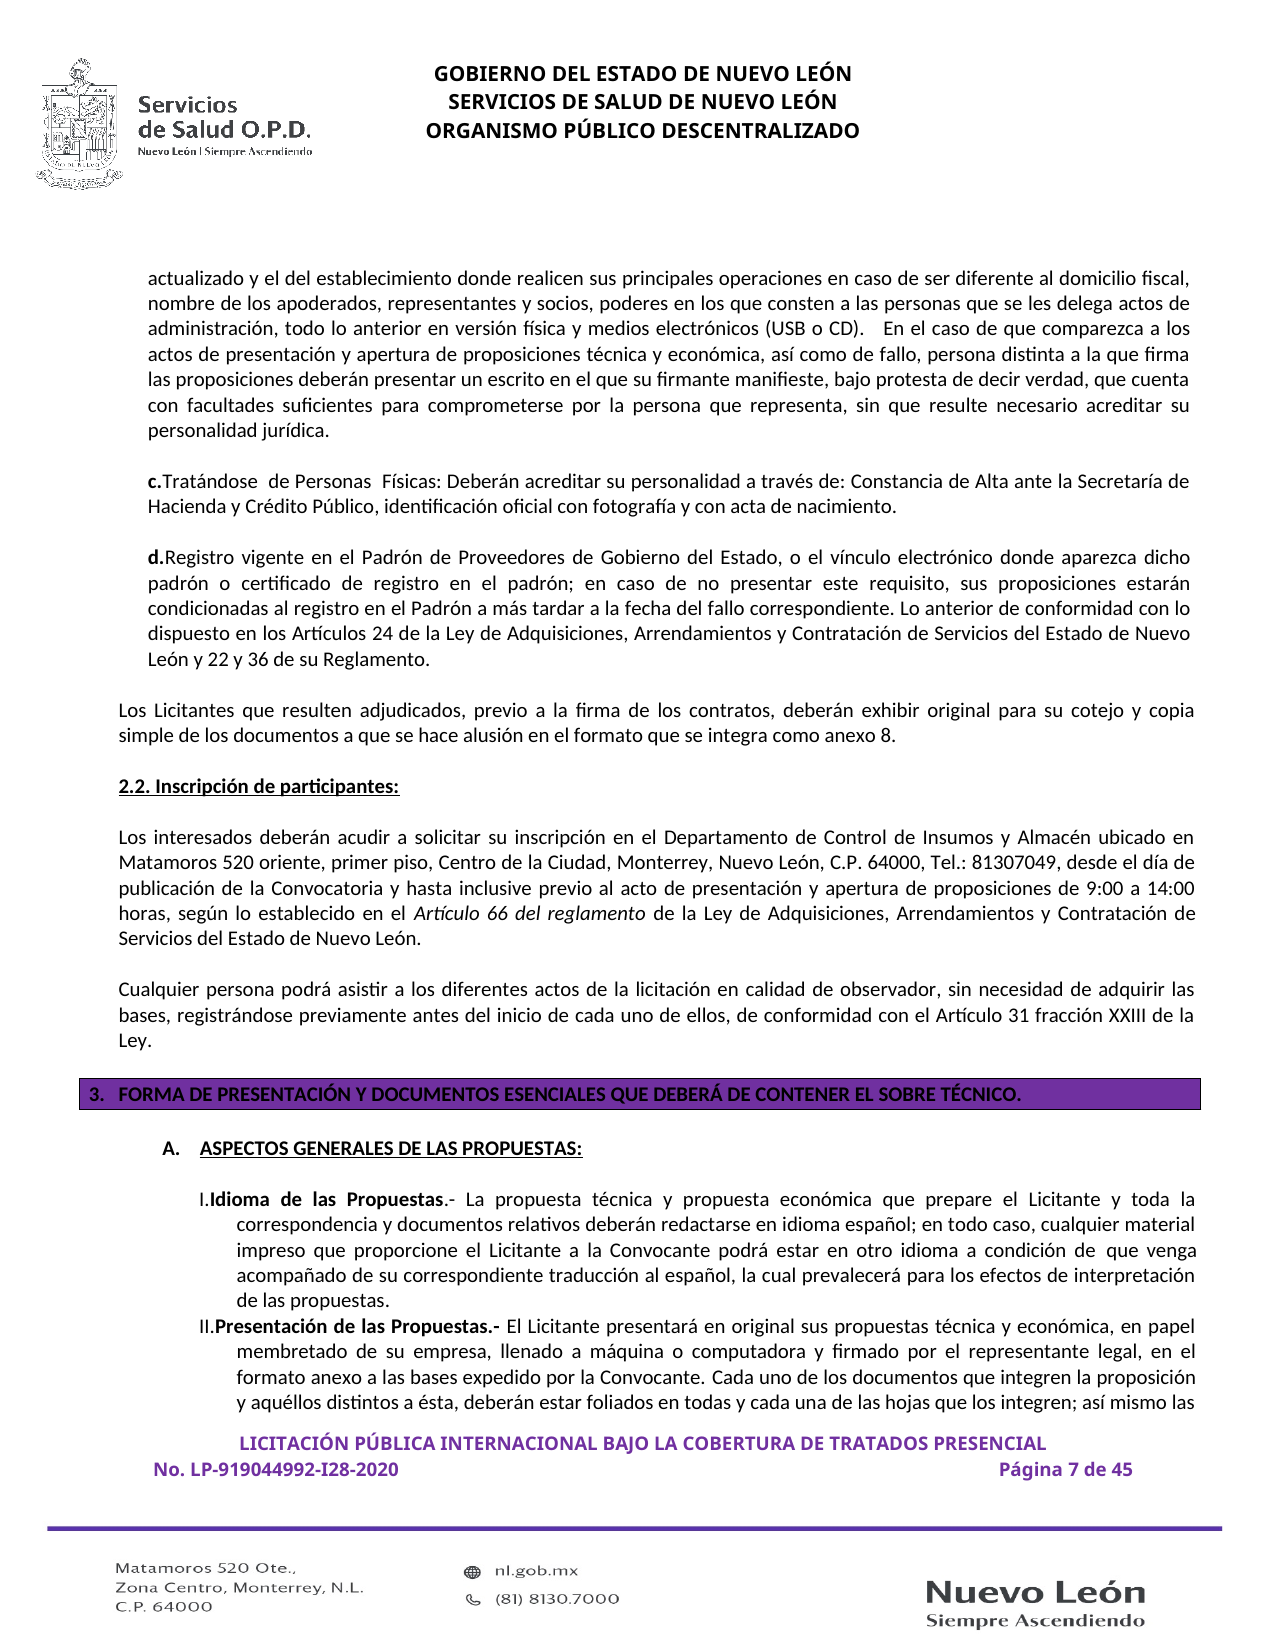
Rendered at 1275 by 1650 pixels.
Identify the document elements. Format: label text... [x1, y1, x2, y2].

text Los interesados deberán acudir a solicitar su inscripción en el Departamento de Control de Insumos y Almacén ubicado en Matamoros 520 oriente, primer piso, Centro de , Monterrey, Nuevo León, C.P. 64000, Tel.: 81307049, desde el día de publicación de la Convocatoria y hasta inclusive previo al acto de presentación y apertura de proposiciones de 9:00 a 14:00 horas, según lo establecido en el Artículo 66 del reglamento de la Ley de Adquisiciones, Arrendamientos y Contratación de Servicios del Estado de Nuevo León. [118, 824, 1197, 951]
text 2.2. Inscripción de participantes: [118, 773, 1197, 798]
text 3. FORMA DE PRESENTACIÓN Y DOCUMENTOS ESENCIALES QUE DEBERÁ DE CONTENER EL SOBRE TÉCNICO. [80, 1079, 1200, 1109]
list Registro vigente en el Padrón de Proveedores de Gobierno del Estado, o el vínculo electrónico donde aparezca dicho padrón o certificado de registro en el padrón; en caso de no presentar este requisito, sus proposiciones estarán condicionadas al registro en el Padrón a más tardar a la fecha del fallo correspondiente. Lo anterior de conformidad con lo dispuesto en los Artículos 24 de la Ley de Adquisiciones, Arrendamientos y Contratación de Servicios del Estado de Nuevo León y 22 y 36 de su Reglamento. [148, 544, 1192, 671]
text Cualquier persona podrá asistir a los diferentes actos de la licitación en calidad de observador, sin necesidad de adquirir las bases, registrándose previamente antes del inicio de cada uno de ellos, de conformidad con el Artículo 31 fracción XXIII de la Ley. [118, 976, 1197, 1053]
list Tratándose de Personas Físicas: Deberán acreditar su personalidad a través de: Constancia de Alta ante la Secretaría de Hacienda y Crédito Público, identificación oficial con fotografía y con acta de nacimiento. [148, 468, 1192, 519]
subtitle Idioma de las Propuestas.- La propuesta técnica y propuesta económica que prepare el Licitante y toda la correspondencia y documentos relativos deberán redactarse en idioma español; en todo caso, cualquier material impreso que proporcione el Licitante a la Convocante podrá estar en otro idioma a condición de que venga acompañado de su correspondiente traducción al español, la cual prevalecerá para los efectos de interpretación de las propuestas. [199, 1186, 1197, 1313]
list ASPECTOS GENERALES DE LAS PROPUESTAS: [162, 1135, 1192, 1161]
picture [1, 1, 347, 246]
picture [42, 1521, 1223, 1637]
text Los Licitantes que resulten adjudicados, previo a la firma de los contratos, deberán exhibir original para su cotejo y copia simple de los documentos a que se hace alusión en el formato que se integra como anexo 8. [118, 697, 1197, 748]
